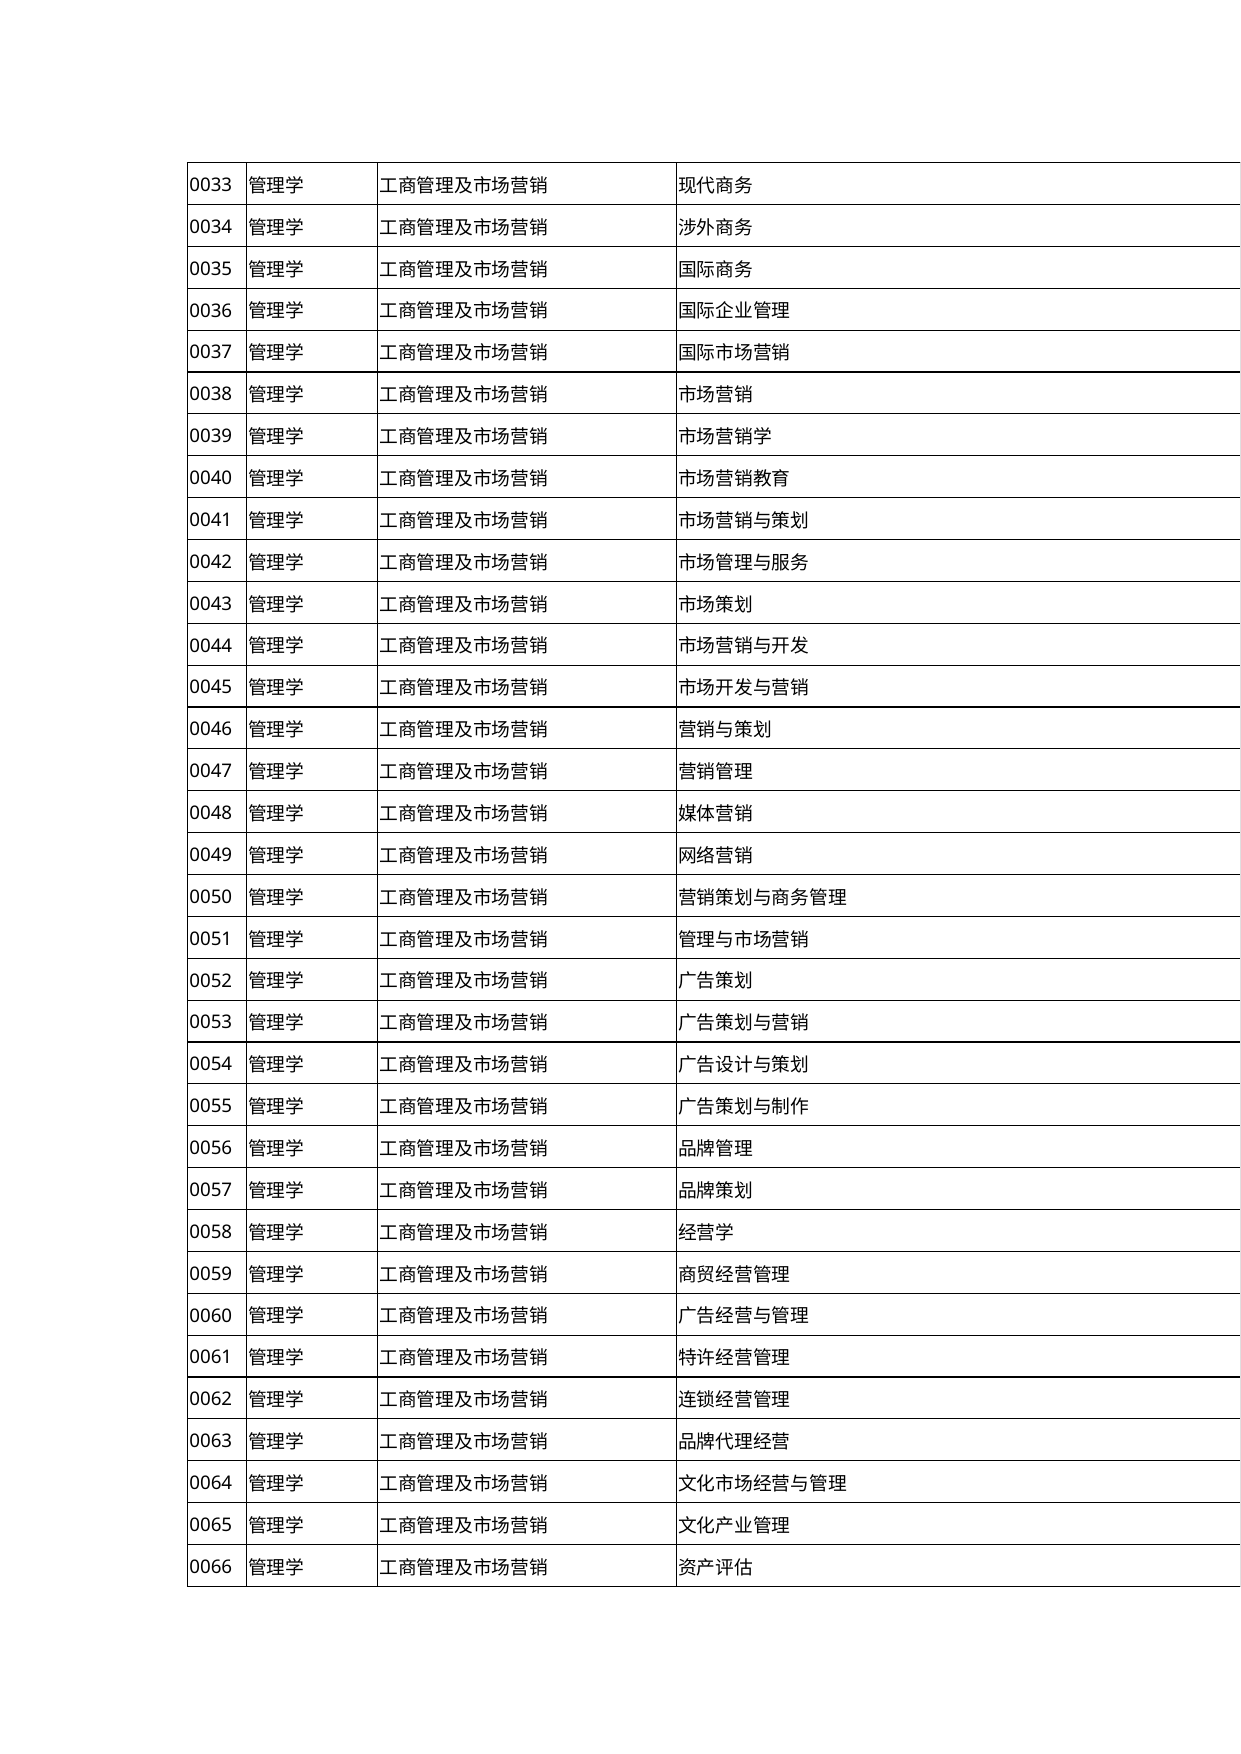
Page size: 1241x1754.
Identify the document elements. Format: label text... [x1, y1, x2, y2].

table_cell 国际市场营销 [677, 331, 1240, 371]
table_cell 管理学 [247, 1126, 377, 1167]
table_cell 市场营销 [677, 373, 1240, 413]
table_cell 市场营销学 [677, 414, 1240, 455]
table_cell 管理学 [247, 749, 377, 790]
table_cell 管理学 [247, 456, 377, 497]
table_cell 文化产业管理 [677, 1503, 1240, 1544]
table_cell 0059 [188, 1252, 246, 1293]
table_cell 市场营销教育 [677, 456, 1240, 497]
table_cell 管理学 [247, 1043, 377, 1083]
table_cell 管理学 [247, 1378, 377, 1418]
table_cell 品牌管理 [677, 1126, 1240, 1167]
table_cell 工商管理及市场营销 [378, 833, 676, 874]
table_cell 国际商务 [677, 247, 1240, 288]
table_cell 工商管理及市场营销 [378, 624, 676, 664]
table_cell 0040 [188, 456, 246, 497]
table_cell 0064 [188, 1461, 246, 1502]
table_cell 管理学 [247, 1294, 377, 1334]
table_cell 工商管理及市场营销 [378, 749, 676, 790]
table_cell 0057 [188, 1168, 246, 1209]
table_cell 文化市场经营与管理 [677, 1461, 1240, 1502]
table_cell 工商管理及市场营销 [378, 791, 676, 832]
table_cell 管理学 [247, 1001, 377, 1041]
table_cell 0047 [188, 749, 246, 790]
table_cell 营销策划与商务管理 [677, 875, 1240, 916]
table_cell 工商管理及市场营销 [378, 1168, 676, 1209]
table_cell 工商管理及市场营销 [378, 1503, 676, 1544]
table_cell 管理学 [247, 331, 377, 371]
table_cell 0061 [188, 1336, 246, 1376]
table_cell 广告策划 [677, 959, 1240, 999]
table_cell 管理学 [247, 875, 377, 916]
table_cell 市场营销与开发 [677, 624, 1240, 664]
table_cell 管理学 [247, 205, 377, 246]
table_cell 工商管理及市场营销 [378, 1126, 676, 1167]
table_cell 管理学 [247, 624, 377, 664]
table_cell 广告设计与策划 [677, 1043, 1240, 1083]
table_cell 管理学 [247, 791, 377, 832]
table_cell 商贸经营管理 [677, 1252, 1240, 1293]
table_cell 管理学 [247, 582, 377, 623]
table_cell 0050 [188, 875, 246, 916]
table_cell 0052 [188, 959, 246, 999]
table_cell 0065 [188, 1503, 246, 1544]
table_cell 工商管理及市场营销 [378, 582, 676, 623]
table_cell 管理与市场营销 [677, 917, 1240, 958]
table_cell 0035 [188, 247, 246, 288]
table_cell 管理学 [247, 289, 377, 329]
table_cell 品牌策划 [677, 1168, 1240, 1209]
table_cell 工商管理及市场营销 [378, 1043, 676, 1083]
table_cell 资产评估 [677, 1545, 1240, 1586]
table_cell 工商管理及市场营销 [378, 1252, 676, 1293]
table_cell 工商管理及市场营销 [378, 1210, 676, 1251]
table_cell 0037 [188, 331, 246, 371]
table_cell 管理学 [247, 163, 377, 204]
table_cell 管理学 [247, 1336, 377, 1376]
table_cell 管理学 [247, 708, 377, 748]
table_cell 管理学 [247, 373, 377, 413]
table_cell 市场策划 [677, 582, 1240, 623]
table_cell 工商管理及市场营销 [378, 163, 676, 204]
table_cell 工商管理及市场营销 [378, 1294, 676, 1334]
table_cell 经营学 [677, 1210, 1240, 1251]
table_cell 0041 [188, 498, 246, 539]
table_cell 网络营销 [677, 833, 1240, 874]
table_cell 工商管理及市场营销 [378, 1084, 676, 1125]
table_cell 0056 [188, 1126, 246, 1167]
table_cell 工商管理及市场营销 [378, 289, 676, 329]
table_cell 工商管理及市场营销 [378, 875, 676, 916]
table_cell 工商管理及市场营销 [378, 373, 676, 413]
table_cell 工商管理及市场营销 [378, 1461, 676, 1502]
table_cell 0046 [188, 708, 246, 748]
table_cell 广告经营与管理 [677, 1294, 1240, 1334]
table_cell 营销管理 [677, 749, 1240, 790]
table_cell 市场管理与服务 [677, 540, 1240, 581]
table_cell 工商管理及市场营销 [378, 917, 676, 958]
table_cell 工商管理及市场营销 [378, 708, 676, 748]
table_cell 管理学 [247, 1419, 377, 1460]
table_cell 0063 [188, 1419, 246, 1460]
table_cell 工商管理及市场营销 [378, 1545, 676, 1586]
table_cell 管理学 [247, 414, 377, 455]
table_cell 0055 [188, 1084, 246, 1125]
table_cell 工商管理及市场营销 [378, 1001, 676, 1041]
table_cell 管理学 [247, 1210, 377, 1251]
table_cell 管理学 [247, 1461, 377, 1502]
table_cell 工商管理及市场营销 [378, 540, 676, 581]
table_cell 0039 [188, 414, 246, 455]
table_cell 市场开发与营销 [677, 666, 1240, 706]
table_cell 0043 [188, 582, 246, 623]
table_cell 市场营销与策划 [677, 498, 1240, 539]
table_cell 管理学 [247, 1168, 377, 1209]
table_cell 广告策划与营销 [677, 1001, 1240, 1041]
table_cell 工商管理及市场营销 [378, 414, 676, 455]
table_cell 媒体营销 [677, 791, 1240, 832]
table_cell 0034 [188, 205, 246, 246]
table_cell 管理学 [247, 833, 377, 874]
table_cell 0048 [188, 791, 246, 832]
table_cell 0038 [188, 373, 246, 413]
table_cell 涉外商务 [677, 205, 1240, 246]
table_cell 管理学 [247, 1545, 377, 1586]
table_cell 管理学 [247, 959, 377, 999]
table_cell 管理学 [247, 498, 377, 539]
table_cell 工商管理及市场营销 [378, 666, 676, 706]
table_cell 管理学 [247, 1084, 377, 1125]
table_cell 国际企业管理 [677, 289, 1240, 329]
table_cell 管理学 [247, 666, 377, 706]
table_cell 现代商务 [677, 163, 1240, 204]
table_cell 管理学 [247, 247, 377, 288]
table_cell 管理学 [247, 1503, 377, 1544]
table_cell 工商管理及市场营销 [378, 247, 676, 288]
table_cell 0053 [188, 1001, 246, 1041]
table_cell 连锁经营管理 [677, 1378, 1240, 1418]
table_cell 工商管理及市场营销 [378, 456, 676, 497]
table_cell 0036 [188, 289, 246, 329]
table_cell 管理学 [247, 540, 377, 581]
table_cell 0045 [188, 666, 246, 706]
table_cell 0049 [188, 833, 246, 874]
table_cell 0044 [188, 624, 246, 664]
table_cell 0033 [188, 163, 246, 204]
table_cell 营销与策划 [677, 708, 1240, 748]
table_cell 0062 [188, 1378, 246, 1418]
table_cell 工商管理及市场营销 [378, 331, 676, 371]
table_cell 品牌代理经营 [677, 1419, 1240, 1460]
table_cell 0066 [188, 1545, 246, 1586]
table_cell 工商管理及市场营销 [378, 1419, 676, 1460]
table_cell 工商管理及市场营销 [378, 498, 676, 539]
table_cell 工商管理及市场营销 [378, 1378, 676, 1418]
table_cell 0054 [188, 1043, 246, 1083]
table_cell 广告策划与制作 [677, 1084, 1240, 1125]
table_cell 管理学 [247, 1252, 377, 1293]
table_cell 0042 [188, 540, 246, 581]
table_cell 工商管理及市场营销 [378, 205, 676, 246]
table_cell 0058 [188, 1210, 246, 1251]
table_cell 管理学 [247, 917, 377, 958]
table_cell 0060 [188, 1294, 246, 1334]
table_cell 特许经营管理 [677, 1336, 1240, 1376]
table_cell 工商管理及市场营销 [378, 959, 676, 999]
table_cell 0051 [188, 917, 246, 958]
table_cell 工商管理及市场营销 [378, 1336, 676, 1376]
